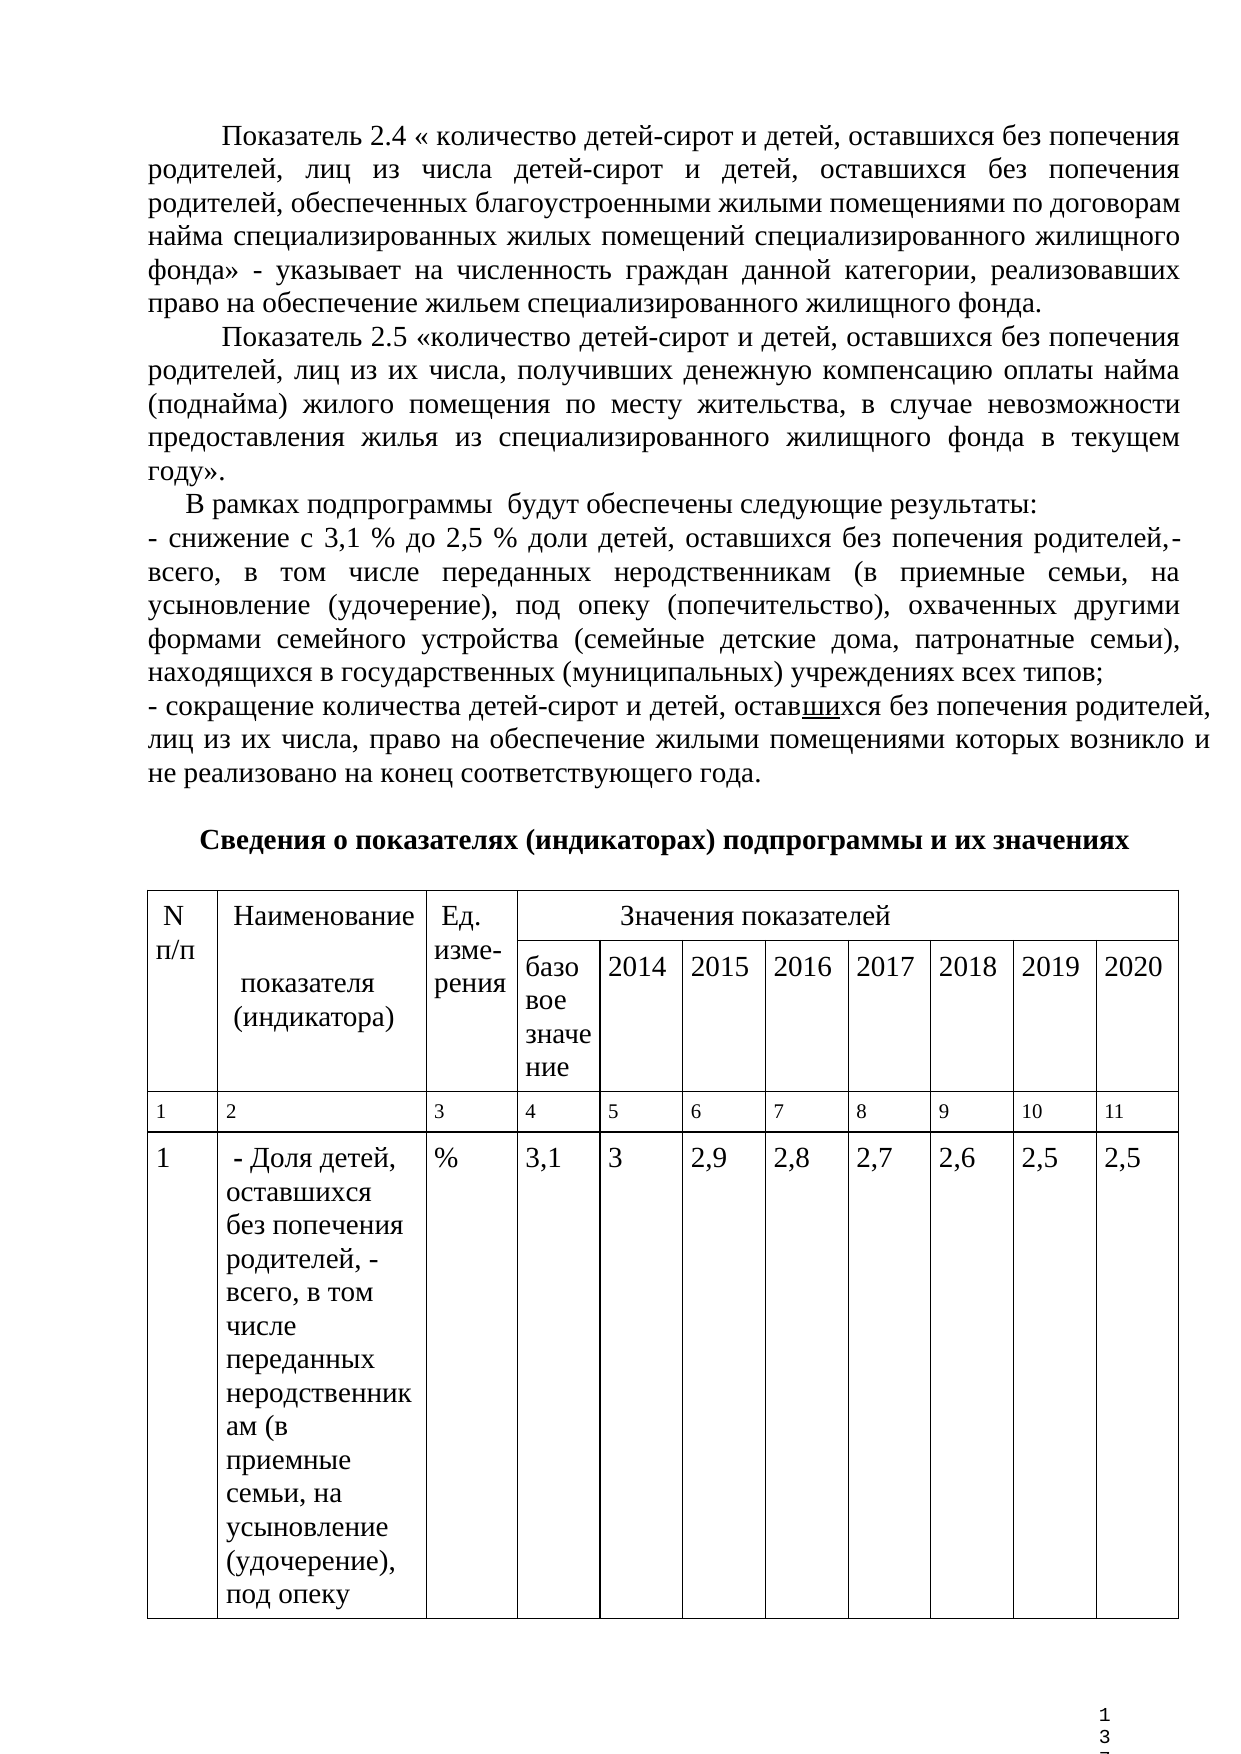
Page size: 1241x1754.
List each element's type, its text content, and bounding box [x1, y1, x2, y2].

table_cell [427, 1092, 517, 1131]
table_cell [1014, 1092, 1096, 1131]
text - сокращение количества детей-сирот и детей, оставшихся без попечения родителей, лиц из их числа, право на обеспечение жилыми помещениями которых возникло и не реализовано на конец соответствующего года. [148, 688, 1211, 789]
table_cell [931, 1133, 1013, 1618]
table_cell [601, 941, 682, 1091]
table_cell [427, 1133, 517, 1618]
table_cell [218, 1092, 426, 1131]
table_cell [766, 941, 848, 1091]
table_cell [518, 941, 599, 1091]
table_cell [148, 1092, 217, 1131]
text Показатель 2.5 «количество детей-сирот и детей, оставшихся без попечения родителей, лиц из их числа, получивших денежную компенсацию оплаты найма (поднайма) жилого помещения по месту жительства, в случае невозможности предоставления жилья из специализированного жилищного фонда в текущем году». [148, 319, 1181, 487]
text Показатель 2.4 « количество детей-сирот и детей, оставшихся без попечения родителей, лиц из числа детей-сирот и детей, оставшихся без попечения родителей, обеспеченных благоустроенными жилыми помещениями по договорам найма специализированных жилых помещений специализированного жилищного фонда» - указывает на численность граждан данной категории, реализовавших право на обеспечение жильем специализированного жилищного фонда. [148, 118, 1181, 319]
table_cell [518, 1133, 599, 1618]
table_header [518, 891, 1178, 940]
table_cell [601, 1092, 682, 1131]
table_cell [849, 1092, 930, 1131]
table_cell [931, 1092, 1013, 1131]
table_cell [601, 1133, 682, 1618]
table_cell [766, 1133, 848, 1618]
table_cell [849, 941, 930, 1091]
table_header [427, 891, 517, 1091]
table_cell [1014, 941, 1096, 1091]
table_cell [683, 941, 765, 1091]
text В рамках подпрограммы будут обеспечены следующие результаты: [148, 487, 1181, 521]
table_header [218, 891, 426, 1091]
text Сведения о показателях (индикаторах) подпрограммы и их значениях [148, 822, 1181, 856]
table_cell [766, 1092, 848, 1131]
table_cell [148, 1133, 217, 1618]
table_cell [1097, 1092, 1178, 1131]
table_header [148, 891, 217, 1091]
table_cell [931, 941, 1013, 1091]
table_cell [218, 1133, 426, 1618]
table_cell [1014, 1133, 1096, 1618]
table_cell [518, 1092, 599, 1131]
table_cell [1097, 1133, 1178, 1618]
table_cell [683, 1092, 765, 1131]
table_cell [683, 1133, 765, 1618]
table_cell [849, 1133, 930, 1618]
list снижение с 3,1 % до 2,5 % доли детей, оставшихся без попечения родителей,-всего, в том числе переданных неродственникам (в приемные семьи, на усыновление (удочерение), под опеку (попечительство), охваченных другими формами семейного устройства (семейные детские дома, патронатные семьи), находящихся в государственных (муниципальных) учреждениях всех типов; [148, 521, 1181, 688]
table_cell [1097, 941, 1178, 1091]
